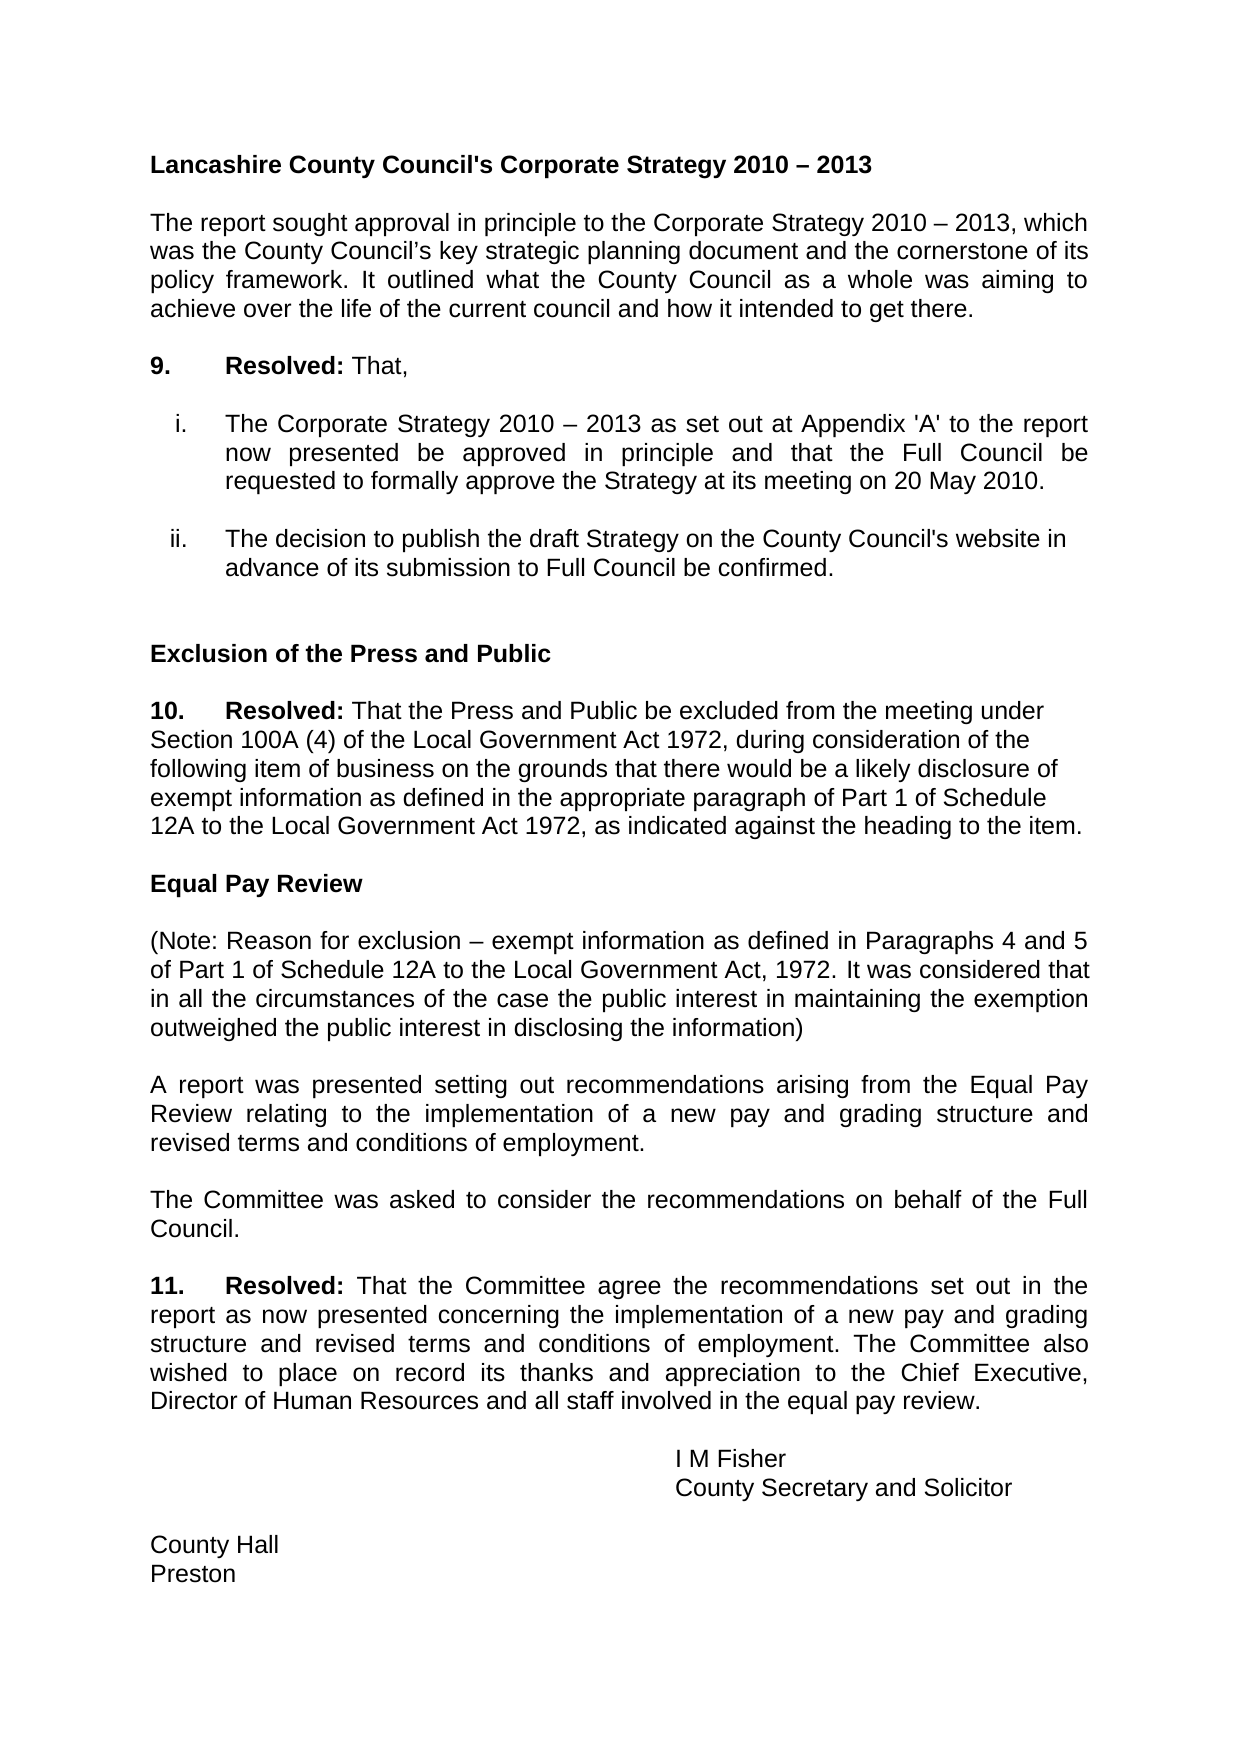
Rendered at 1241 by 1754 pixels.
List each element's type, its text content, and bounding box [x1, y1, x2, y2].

text The report sought approval in principle to the Corporate Strategy 2010 – 2013, which was the County Council’s key strategic planning document and the cornerstone of its policy framework. It outlined what the County Council as a whole was aiming to achieve over the life of the current council and how it intended to get there. [150, 207, 1090, 322]
text Preston [150, 1559, 1090, 1587]
text A report was presented setting out recommendations arising from the Equal Pay Review relating to the implementation of a new pay and grading structure and revised terms and conditions of employment. [150, 1070, 1090, 1156]
text County Council's Corporate Strategy 2010 – 2013 [150, 150, 1090, 179]
list The Corporate Strategy 2010 – 2013 as set out at Appendix 'A' to the report now presented be approved in principle and that the Full Council be requested to formally approve the Strategy at its meeting on 20 May 2010. [187, 409, 1090, 495]
text I M Fisher [600, 1444, 1090, 1472]
list The decision to publish the draft Strategy on the County Council's website in advance of its submission to Full Council be confirmed. [187, 524, 1090, 581]
text 11. Resolved: That the Committee agree the recommendations set out in the report as now presented concerning the implementation of a new pay and grading structure and revised terms and conditions of employment. The Committee also wished to place on record its thanks and appreciation to the Chief Executive, Director of Human Resources and all staff involved in the equal pay review. [150, 1271, 1090, 1415]
text The Committee was asked to consider the recommendations on behalf of the Full Council. [150, 1185, 1090, 1242]
text 9. Resolved: That, [150, 351, 1090, 380]
text County Hall [150, 1530, 1090, 1559]
text 10. Resolved: That the Press and Public be excluded from the meeting under Section 100A (4) of the Local Government Act 1972, during consideration of the following item of business on the grounds that there would be a likely disclosure of exempt information as defined in the appropriate paragraph of Part 1 of Schedule 12A to the Local Government Act 1972, as indicated against the heading to the item. [150, 696, 1090, 840]
text and Solicitor [600, 1472, 1090, 1501]
text Equal Pay Review [150, 869, 1090, 897]
text (Note: Reason for exclusion – exempt information as defined in Paragraphs 4 and 5 of Part 1 of Schedule 12A to the Local Government Act, 1972. It was considered that in all the circumstances of the case the public interest in maintaining the exemption outweighed the public interest in disclosing the information) [150, 926, 1090, 1041]
text Exclusion of the Press and Public [150, 639, 1090, 667]
